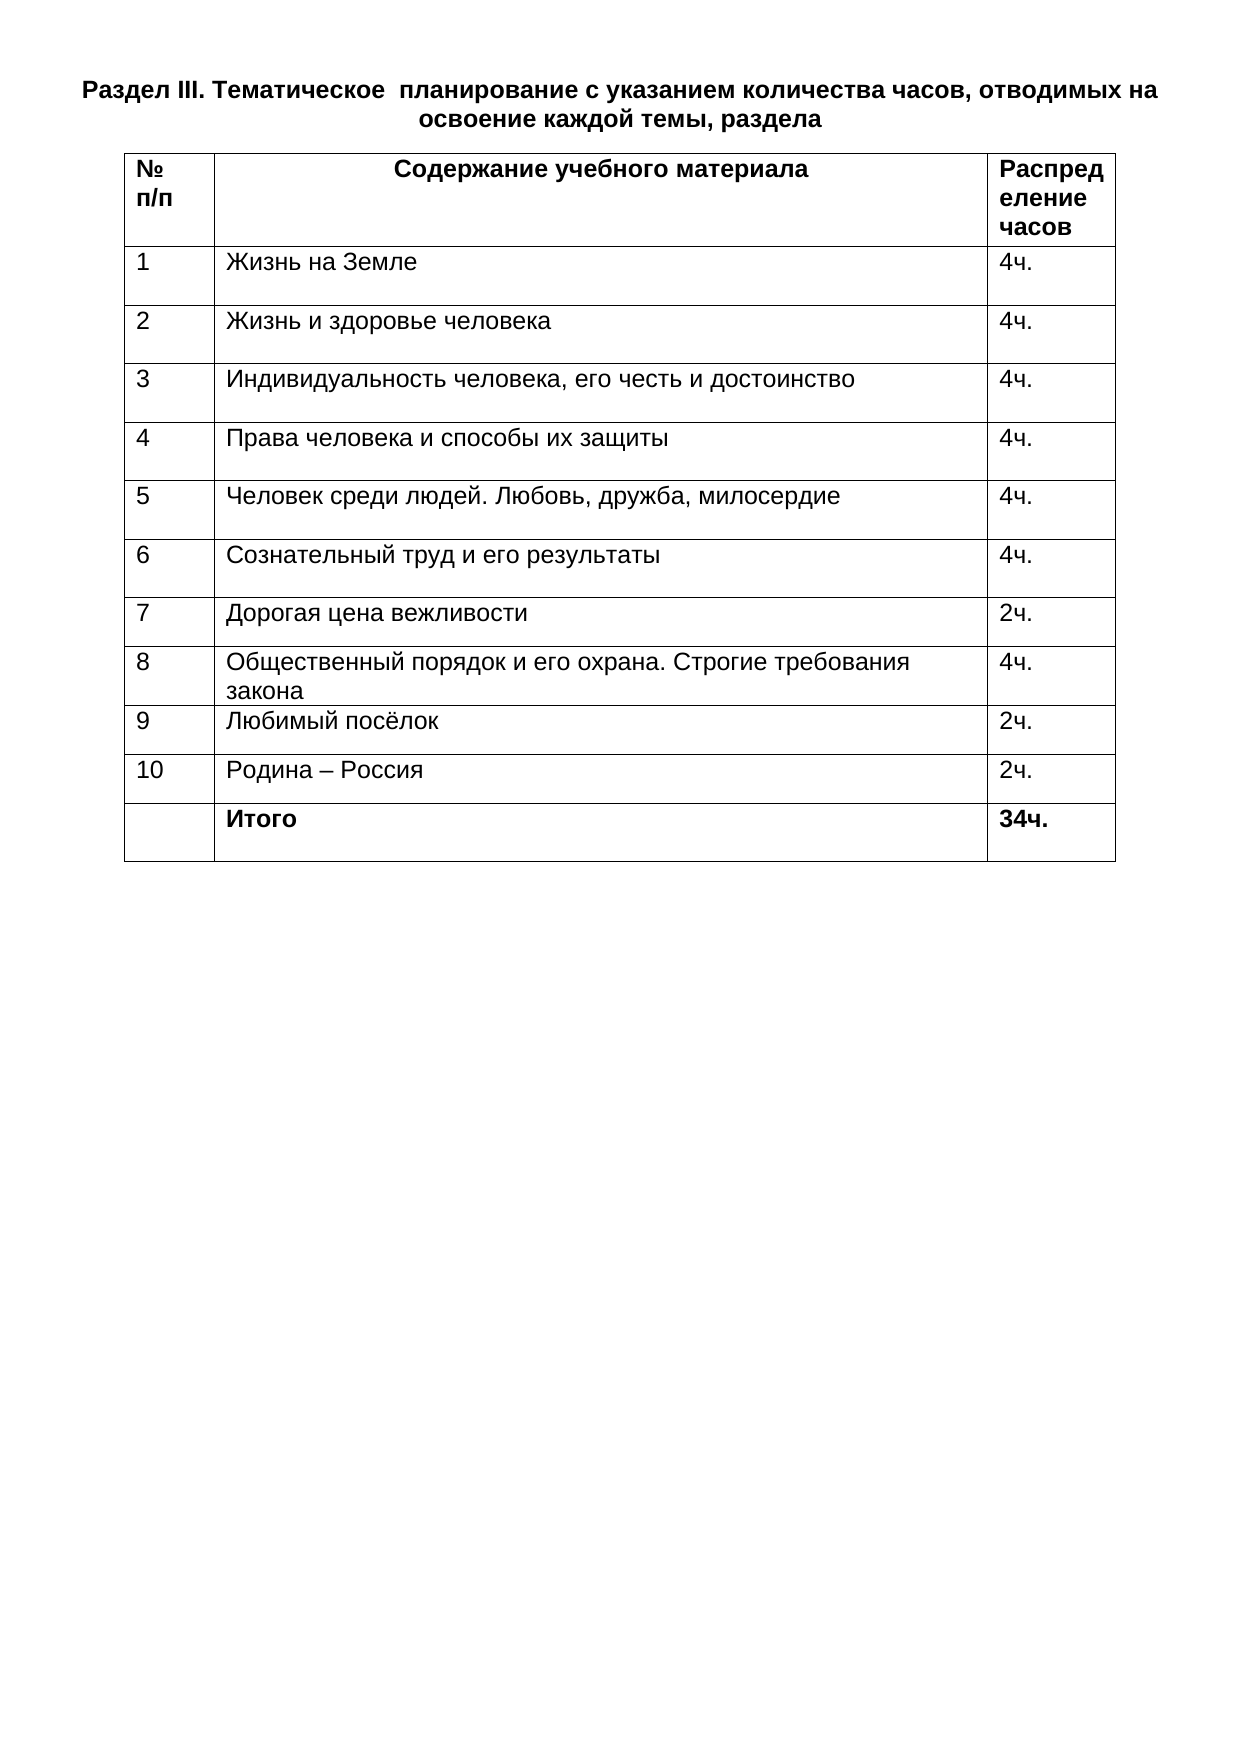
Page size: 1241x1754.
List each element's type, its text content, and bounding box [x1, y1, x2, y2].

table_cell Права человека и способы их защиты [215, 423, 987, 480]
table_cell 4 [125, 423, 214, 480]
table_cell Родина – Россия [215, 755, 987, 803]
table_header Содержание учебного материала [215, 154, 987, 246]
table_cell 4ч. [988, 247, 1115, 304]
table_cell 7 [125, 598, 214, 646]
table_cell 1 [125, 247, 214, 304]
table_cell Дорогая цена вежливости [215, 598, 987, 646]
table_header № п/п [125, 154, 214, 246]
table_cell Общественный порядок и его охрана. Строгие требования закона [215, 647, 987, 705]
table_cell Итого [215, 804, 987, 861]
table_cell Жизнь и здоровье человека [215, 306, 987, 363]
table_cell 5 [125, 481, 214, 539]
table_cell 3 [125, 364, 214, 422]
table_cell 8 [125, 647, 214, 705]
table_cell Любимый посёлок [215, 706, 987, 754]
table_cell 4ч. [988, 306, 1115, 363]
table_cell Сознательный труд и его результаты [215, 540, 987, 597]
table_cell 34ч. [988, 804, 1115, 861]
table_cell 10 [125, 755, 214, 803]
table_cell 2ч. [988, 755, 1115, 803]
table_cell Индивидуальность человека, его честь и достоинство [215, 364, 987, 422]
table_cell 2 [125, 306, 214, 363]
text Раздел III. Тематическое планирование с указанием количества часов, отводимых на освоение каждой темы, раздела [75, 75, 1165, 132]
table_cell 4ч. [988, 540, 1115, 597]
table_cell 9 [125, 706, 214, 754]
table_cell 2ч. [988, 598, 1115, 646]
table_cell 4ч. [988, 481, 1115, 539]
table_cell 2ч. [988, 706, 1115, 754]
table_cell [125, 804, 214, 861]
table_cell 6 [125, 540, 214, 597]
table_header Распределение часов [988, 154, 1115, 246]
table_cell 4ч. [988, 647, 1115, 705]
table_cell Человек среди людей. Любовь, дружба, милосердие [215, 481, 987, 539]
table_cell Жизнь на Земле [215, 247, 987, 304]
table_cell 4ч. [988, 364, 1115, 422]
table_cell 4ч. [988, 423, 1115, 480]
